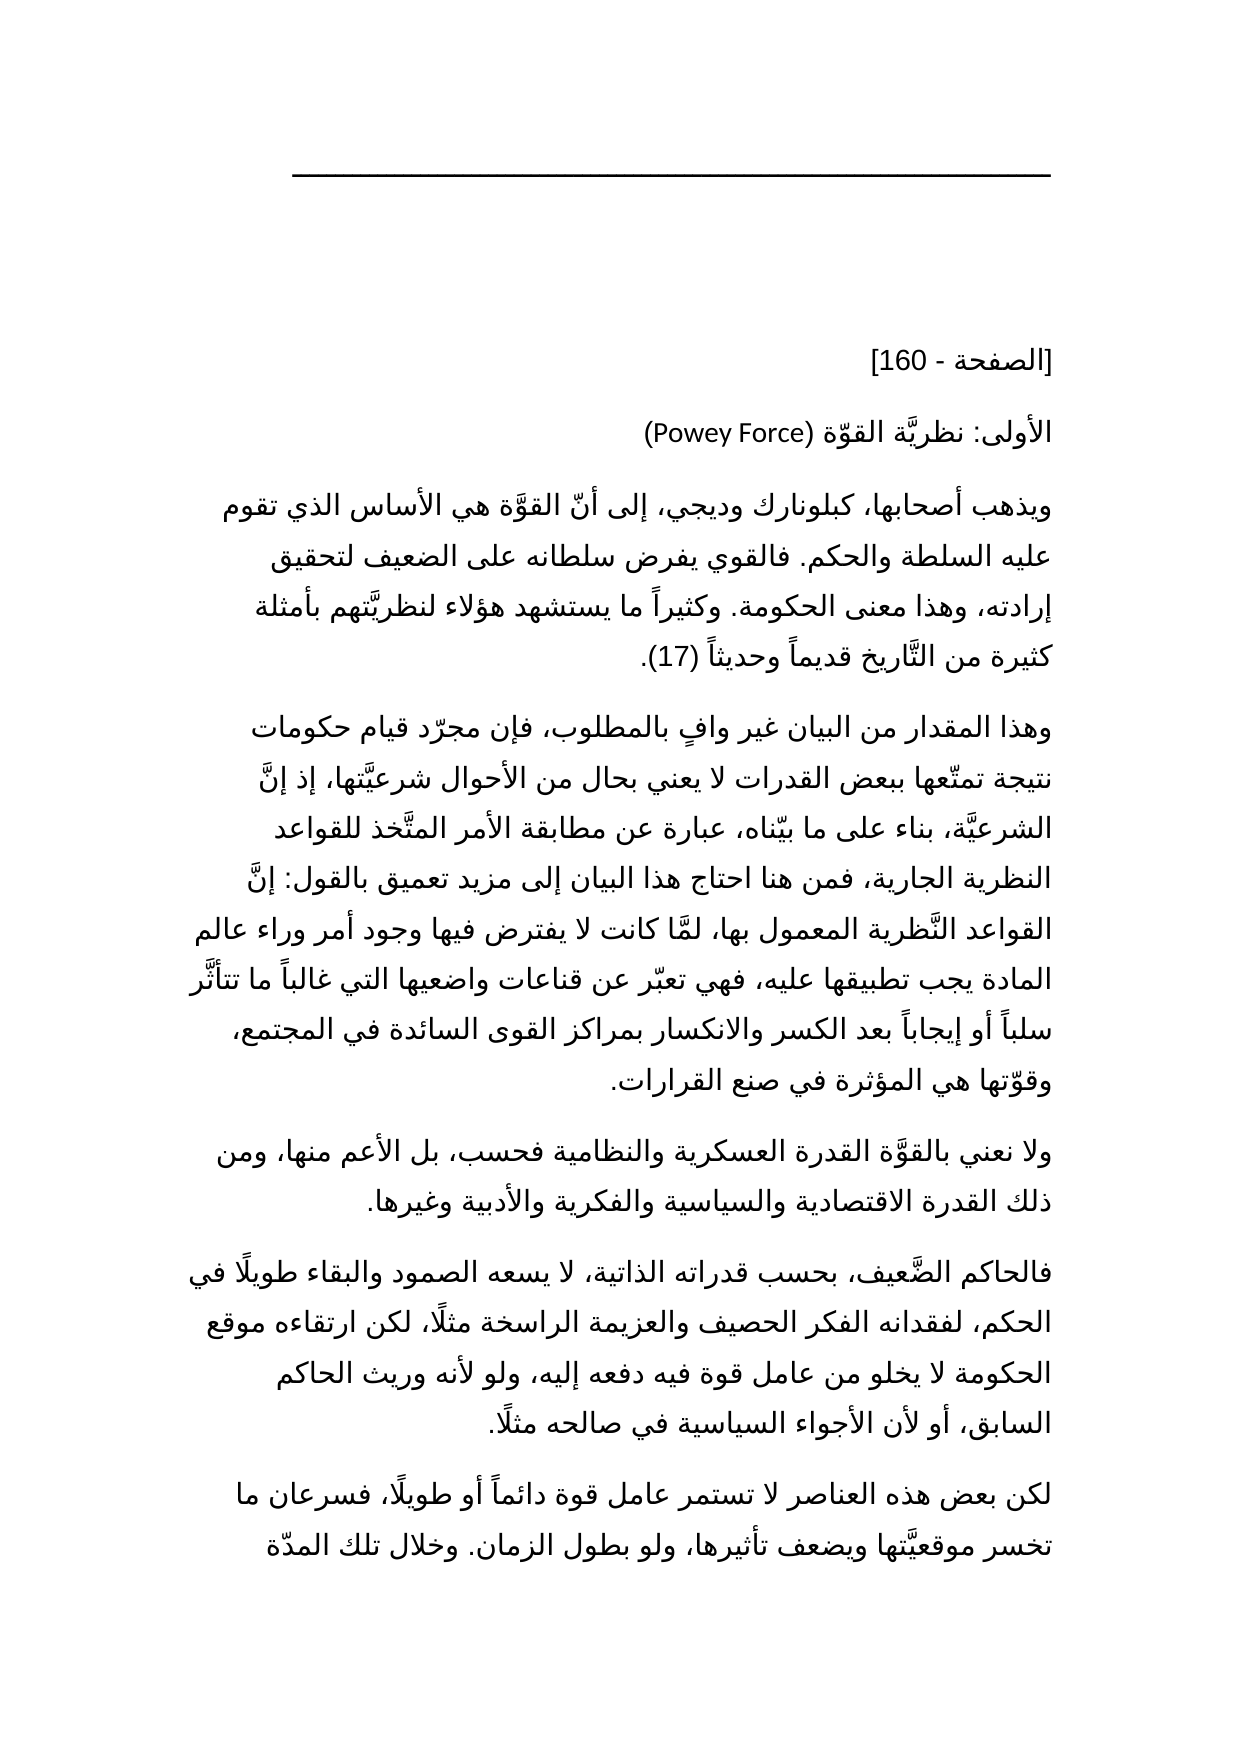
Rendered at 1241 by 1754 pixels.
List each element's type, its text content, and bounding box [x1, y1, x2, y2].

text ولا نعني بالقوَّة القدرة العسكرية والنظامية فحسب، بل الأعم منها، ومن ذلك القدرة الاقتصادية والسياسية والفكرية والأدبية وغيرها. [187, 1134, 1053, 1218]
text فالحاكم الضَّعيف، بحسب قدراته الذاتية، لا يسعه الصمود والبقاء طويلًا في الحكم، لفقدانه الفكر الحصيف والعزيمة الراسخة مثلًا، لكن ارتقاءه موقع الحكومة لا يخلو من عامل قوة فيه دفعه إليه، ولو لأنه وريث الحاكم السابق، أو لأن الأجواء السياسية في صالحه مثلًا. [187, 1255, 1053, 1440]
text [الصفحة - 160] [187, 343, 1053, 376]
text ـــــــــــــــــــــــــــــــــــــــــــــــــــــــــــــــــــــــــــــــــــــــــ [187, 150, 1053, 183]
text الأولى: نظريَّة القوّة (Powey Force) [187, 414, 1053, 450]
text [187, 1477, 1053, 1561]
text ويذهب أصحابها، كبلونارك وديجي، إلى أنّ القوَّة هي الأساس الذي تقوم عليه السلطة والحكم. فالقوي يفرض سلطانه على الضعيف لتحقيق إرادته، وهذا معنى الحكومة. وكثيراً ما يستشهد هؤلاء لنظريَّتهم بأمثلة كثيرة من التَّاريخ قديماً وحديثاً (17). [187, 488, 1053, 673]
text وهذا المقدار من البيان غير وافٍ بالمطلوب، فإن مجرّد قيام حكومات نتيجة تمتّعها ببعض القدرات لا يعني بحال من الأحوال شرعيَّتها، إذ إنَّ الشرعيَّة، بناء على ما بيّناه، عبارة عن مطابقة الأمر المتَّخذ للقواعد النظرية الجارية، فمن هنا احتاج هذا البيان إلى مزيد تعميق بالقول: إنَّ القواعد النَّظرية المعمول بها، لمَّا كانت لا يفترض فيها وجود أمر وراء عالم المادة يجب تطبيقها عليه، فهي تعبّر عن قناعات واضعيها التي غالباً ما تتأثَّر سلباً أو إيجاباً بعد الكسر والانكسار بمراكز القوى السائدة في المجتمع، وقوّتها هي المؤثرة في صنع القرارات. [187, 710, 1053, 1096]
